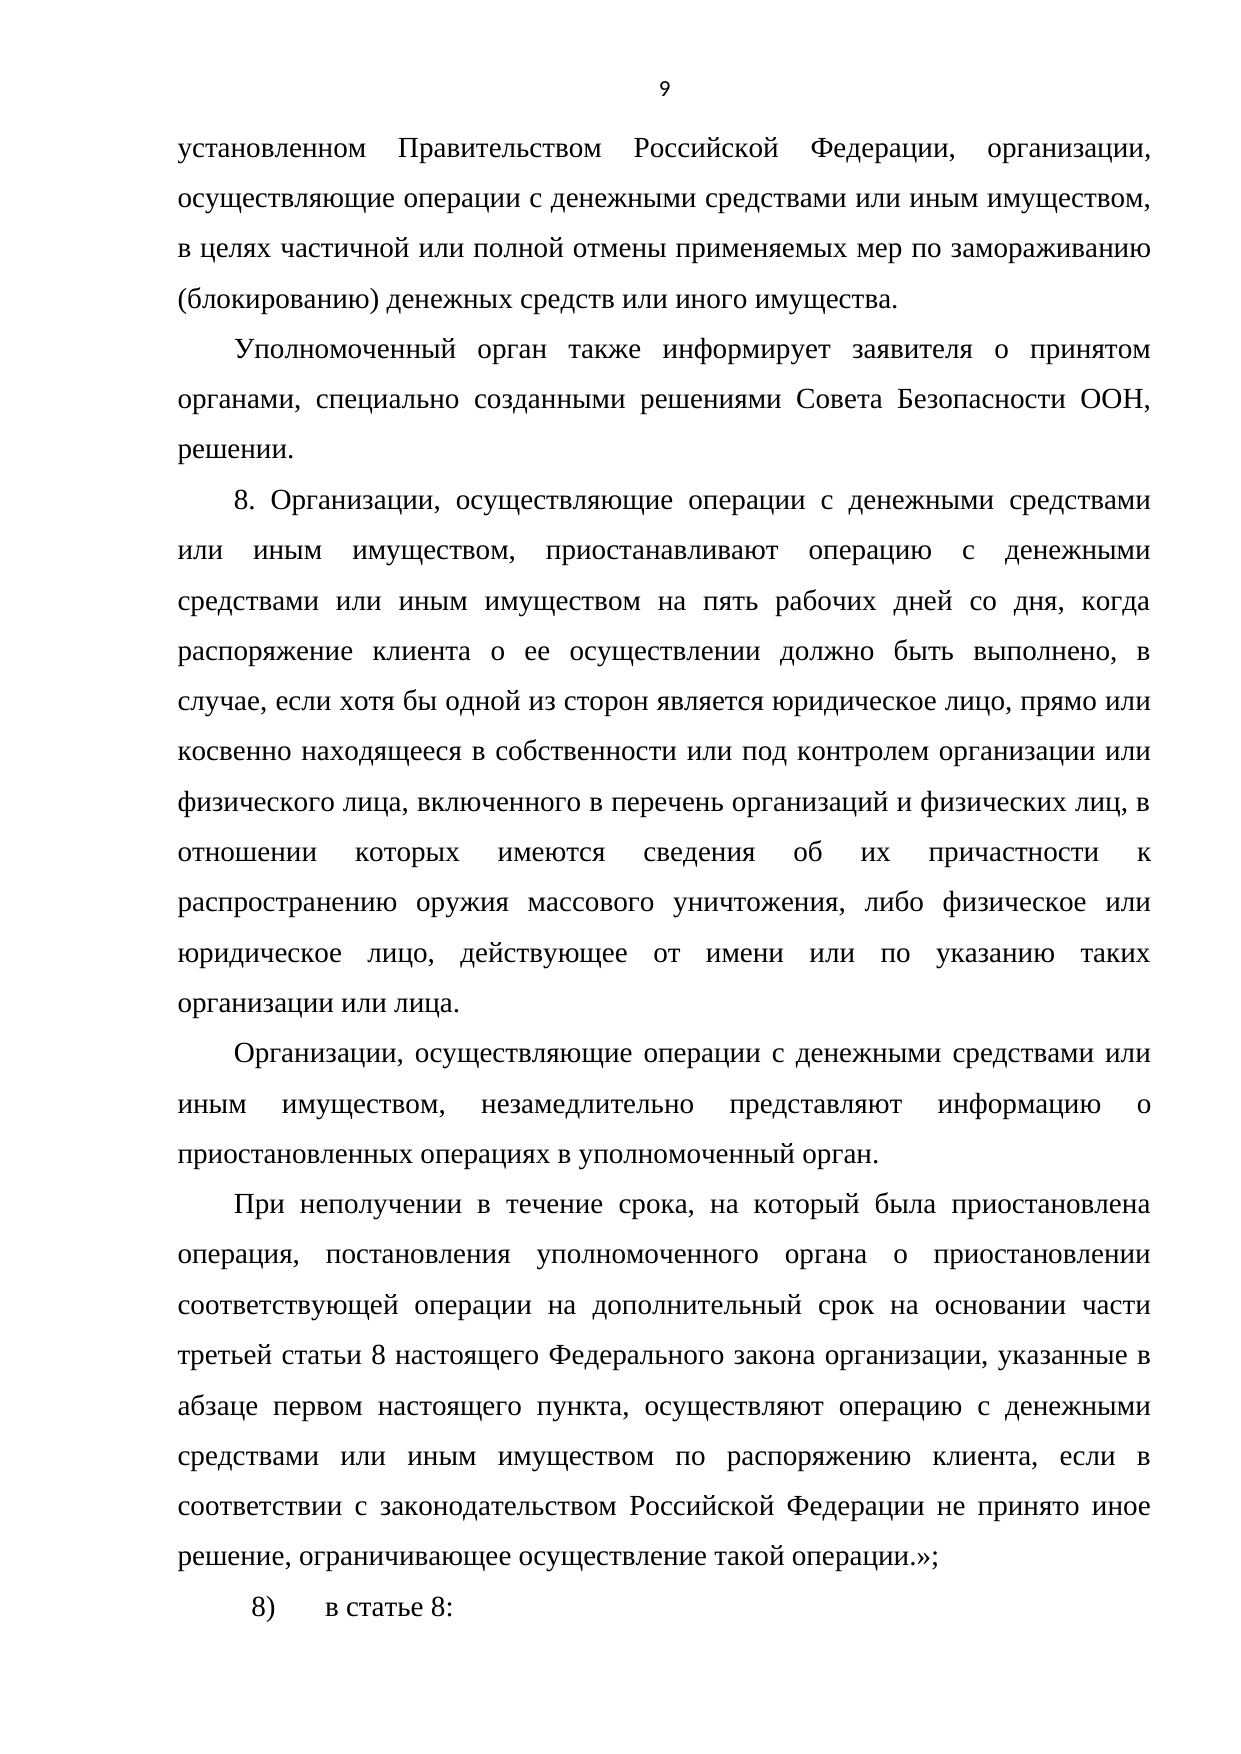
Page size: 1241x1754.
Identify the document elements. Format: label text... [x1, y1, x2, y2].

text Организации, осуществляющие операции с денежными средствами или иным имуществом, незамедлительно представляют информацию о приостановленных операциях в уполномоченный орган. [177, 1035, 1152, 1169]
list в статье 8: [177, 1589, 1152, 1622]
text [177, 130, 1152, 314]
text 8. Организации, осуществляющие операции с денежными средствами или иным имуществом, приостанавливают операцию с денежными средствами или иным имуществом на пять рабочих дней со дня, когда распоряжение клиента о ее осуществлении должно быть выполнено, в случае, если хотя бы одной из сторон является юридическое лицо, прямо или косвенно находящееся в собственности или под контролем организации или физического лица, включенного в перечень организаций и физических лиц, в отношении которых имеются сведения об их причастности к распространению оружия массового уничтожения, либо физическое или юридическое лицо, действующее от имени или по указанию таких организации или лица. [177, 482, 1152, 1019]
text Уполномоченный орган также информирует заявителя о принятом органами, специально созданными решениями Совета Безопасности ООН, решении. [177, 331, 1152, 465]
text При неполучении в течение срока, на который была приостановлена операция, постановления уполномоченного органа о приостановлении соответствующей операции на дополнительный срок на основании части третьей статьи 8 настоящего Федерального закона организации, указанные в абзаце первом настоящего пункта, осуществляют операцию с денежными средствами или иным имуществом по распоряжению клиента, если в соответствии с законодательством Российской Федерации не принято иное решение, ограничивающее осуществление такой операции.»; [177, 1186, 1152, 1572]
